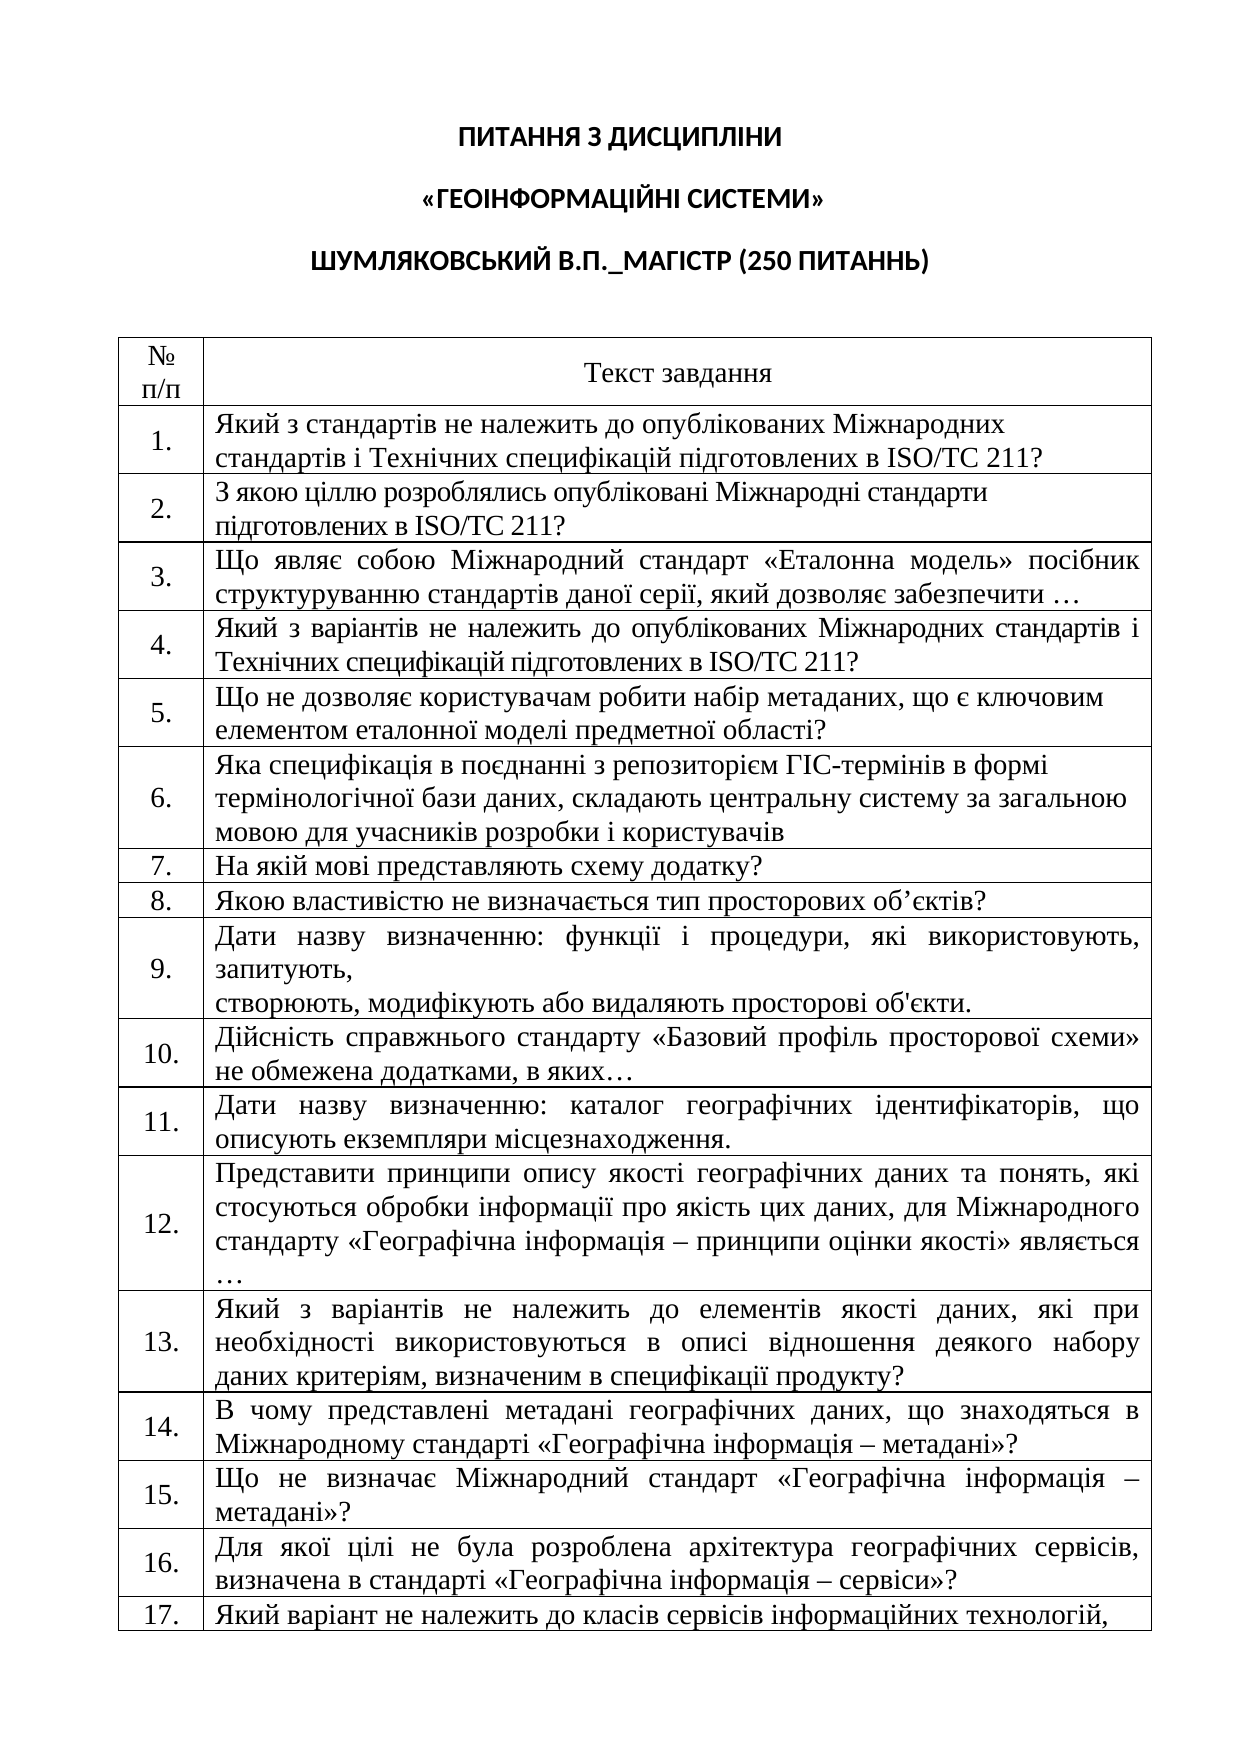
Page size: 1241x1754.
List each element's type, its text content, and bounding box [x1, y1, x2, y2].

table_cell 17. [119, 1597, 203, 1630]
text ПИТАННЯ З ДИСЦИПЛІНИ [118, 118, 1122, 154]
table_header № п/п [119, 338, 203, 405]
table_cell Яка специфікація в поєднанні з репозиторієм ГІС-термінів в формі термінологічної бази даних, складають центральну систему за загальною мовою для учасників розробки і користувачів [204, 747, 1151, 847]
table_cell 6. [119, 747, 203, 847]
table_cell 7. [119, 849, 203, 882]
table_cell 9. [119, 918, 203, 1018]
table_cell 14. [119, 1393, 203, 1459]
table_cell 15. [119, 1461, 203, 1528]
table_cell На якій мові представляють схему додатку? [204, 849, 1151, 882]
table_cell 12. [119, 1156, 203, 1290]
table_cell 2. [119, 474, 203, 541]
text «ГЕОІНФОРМАЦІЙНІ СИСТЕМИ» [118, 180, 1122, 216]
table_cell 13. [119, 1291, 203, 1391]
table_cell 11. [119, 1088, 203, 1154]
table_cell Який з варіантів не належить до опублікованих Міжнародних стандартів і Технічних специфікацій підготовлених в ISO/TC 211? [204, 611, 1151, 678]
text ШУМЛЯКОВСЬКИЙ В.П._МАГІСТР (250 ПИТАННЬ) [118, 242, 1122, 277]
table_cell Якою властивістю не визначається тип просторових об’єктів? [204, 883, 1151, 917]
table_cell 10. [119, 1019, 203, 1086]
table_cell З якою ціллю розроблялись опубліковані Міжнародні стандарти підготовлених в ISO/TC 211? [204, 474, 1151, 541]
table_cell В чому представлені метадані географічних даних, що знаходяться в Міжнародному стандарті «Географічна інформація – метадані»? [204, 1393, 1151, 1459]
table_cell Що не дозволяє користувачам робити набір метаданих, що є ключовим елементом еталонної моделі предметної області? [204, 679, 1151, 746]
table_cell Дати назву визначенню: каталог географічних ідентифікаторів, що описують екземпляри місцезнаходження. [204, 1088, 1151, 1154]
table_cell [204, 1597, 1151, 1630]
table_cell 3. [119, 543, 203, 609]
table_cell Що не визначає Міжнародний стандарт «Географічна інформація – метадані»? [204, 1461, 1151, 1528]
table_cell 4. [119, 611, 203, 678]
table_cell 5. [119, 679, 203, 746]
table_cell 1. [119, 406, 203, 473]
table_cell 16. [119, 1529, 203, 1596]
table_cell Дати назву визначенню: функції і процедури, які використовують, запитують, створюють, модифікують або видаляють просторові об'єкти. [204, 918, 1151, 1018]
table_cell Що являє собою Міжнародний стандарт «Еталонна модель» посібник структуруванню стандартів даної серії, який дозволяє забезпечити … [204, 543, 1151, 609]
table_cell Для якої цілі не була розроблена архітектура географічних сервісів, визначена в стандарті «Географічна інформація – сервіси»? [204, 1529, 1151, 1596]
table_header Текст завдання [204, 338, 1151, 405]
table_cell Який з стандартів не належить до опублікованих Міжнародних стандартів і Технічних специфікацій підготовлених в ISO/TC 211? [204, 406, 1151, 473]
table_cell 8. [119, 883, 203, 917]
table_cell Представити принципи опису якості географічних даних та понять, які стосуються обробки інформації про якість цих даних, для Міжнародного стандарту «Географічна інформація – принципи оцінки якості» являється … [204, 1156, 1151, 1290]
table_cell Дійсність справжнього стандарту «Базовий профіль просторової схеми» не обмежена додатками, в яких… [204, 1019, 1151, 1086]
table_cell Який з варіантів не належить до елементів якості даних, які при необхідності використовуються в описі відношення деякого набору даних критеріям, визначеним в специфікації продукту? [204, 1291, 1151, 1391]
